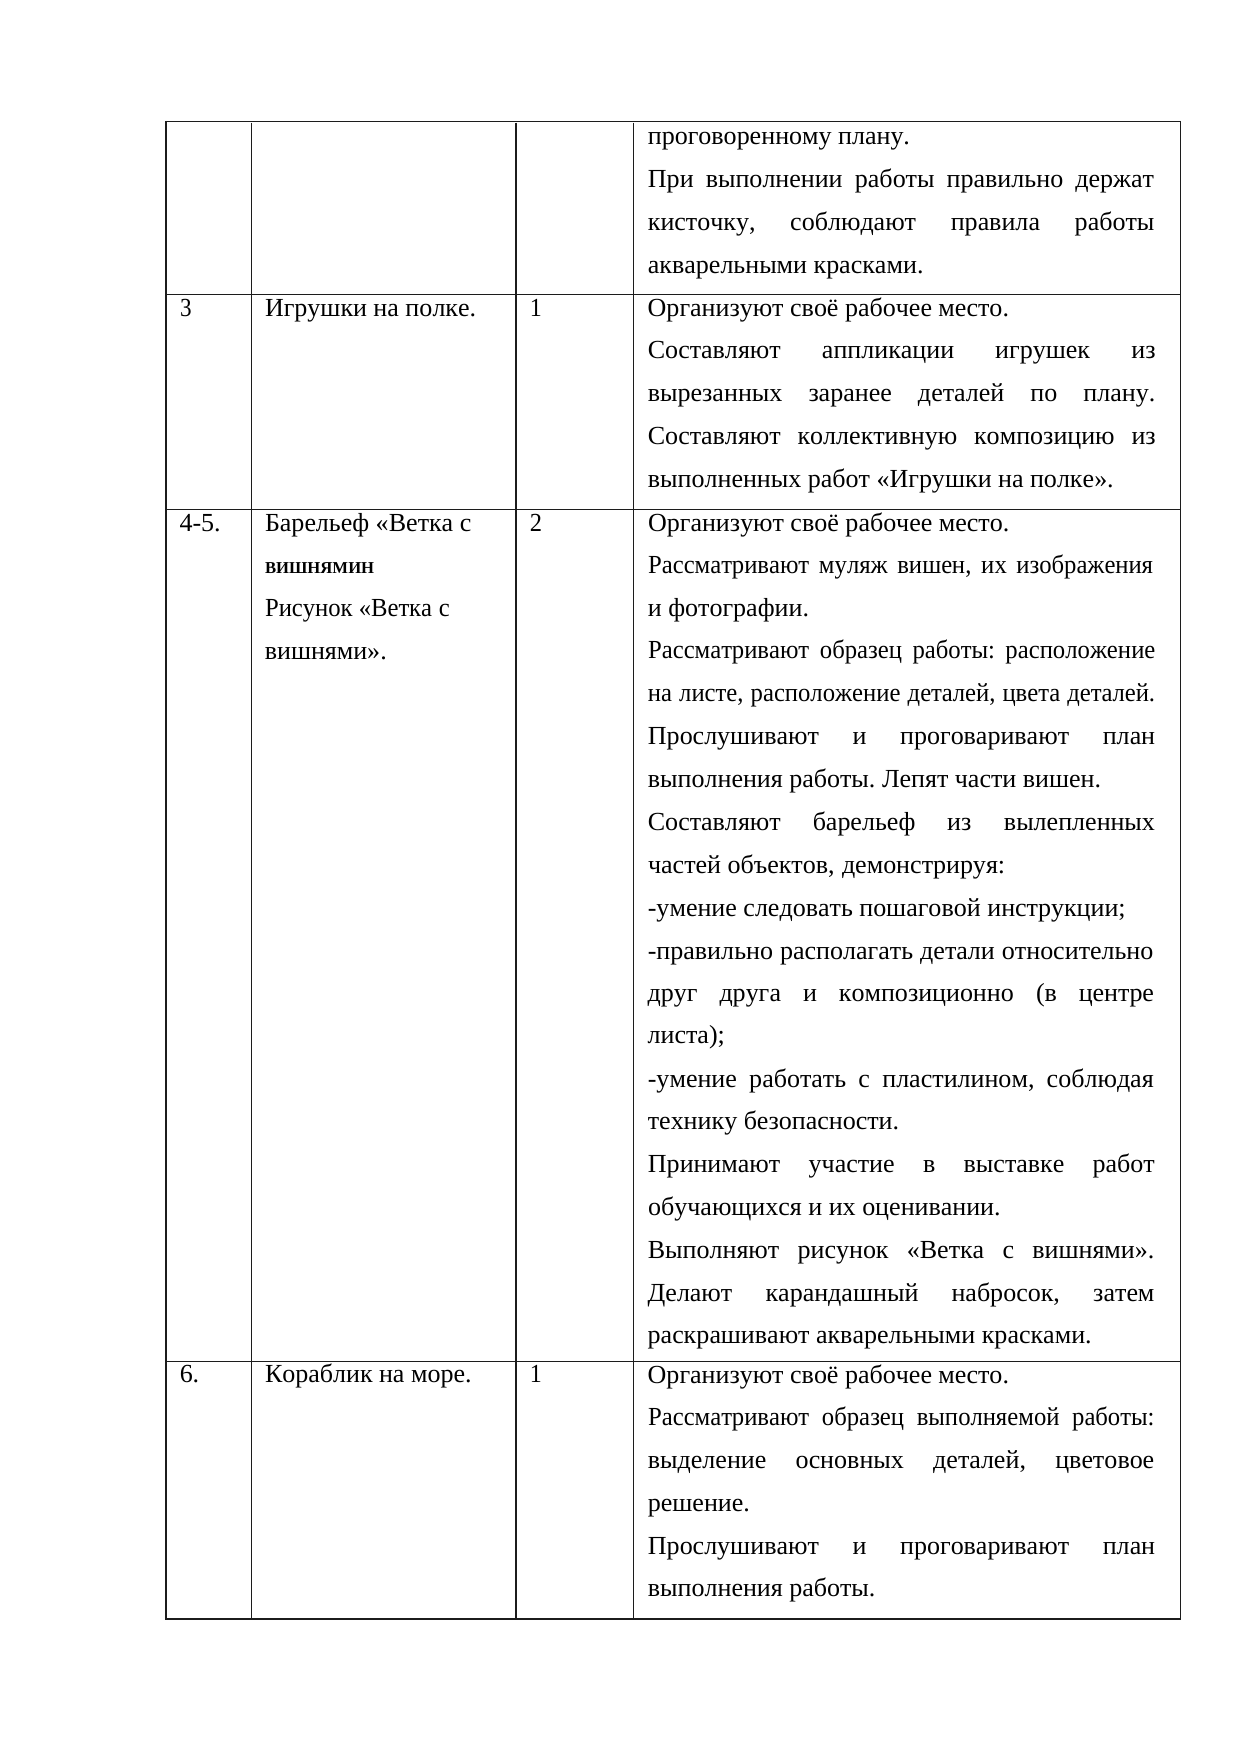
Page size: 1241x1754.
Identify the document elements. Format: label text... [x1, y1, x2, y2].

table_cell Организуют своё рабочее место. Рассматривают образец выполняемой работы: выделение основных деталей, цветовое решение. Прослушивают и проговаривают план выполнения работы. [634, 1362, 1180, 1618]
table_cell 4-5. [167, 510, 251, 1361]
table_cell Кораблик на море. [252, 1362, 515, 1618]
table_cell 6. [167, 1362, 251, 1618]
table_cell 3 [167, 295, 251, 509]
table_cell Барельеф «Ветка с ВИШНЯМИН Рисунок «Ветка с вишнями». [252, 510, 515, 1361]
table_header [167, 122, 251, 294]
table_cell 2 [517, 510, 633, 1361]
table_cell Организуют своё рабочее место. Рассматривают муляж вишен, их изображения и фотографии. Рассматривают образец работы: расположение на листе, расположение деталей, цвета деталей. Прослушивают и проговаривают план выполнения работы. Лепят части вишен. Составляют барельеф из вылепленных частей объектов, демонстрируя: -умение следовать пошаговой инструкции; -правильно располагать детали относительно друг друга и композиционно (в центре листа); -умение работать с пластилином, соблюдая технику безопасности. Принимают участие в выставке работ обучающихся и их оценивании. Выполняют рисунок «Ветка с вишнями». Делают карандашный набросок, затем раскрашивают акварельными красками. [634, 510, 1180, 1361]
table_header [517, 122, 633, 294]
table_cell Игрушки на полке. [252, 295, 515, 509]
table_cell Организуют своё рабочее место. Составляют аппликации игрушек из вырезанных заранее деталей по плану. Составляют коллективную композицию из выполненных работ «Игрушки на полке». [634, 295, 1180, 509]
table_header проговоренному плану. При выполнении работы правильно держат кисточку, соблюдают правила работы акварельными красками. [634, 122, 1180, 294]
table_cell 1 [517, 295, 633, 509]
table_cell 1 [517, 1362, 633, 1618]
table_header [252, 122, 516, 294]
